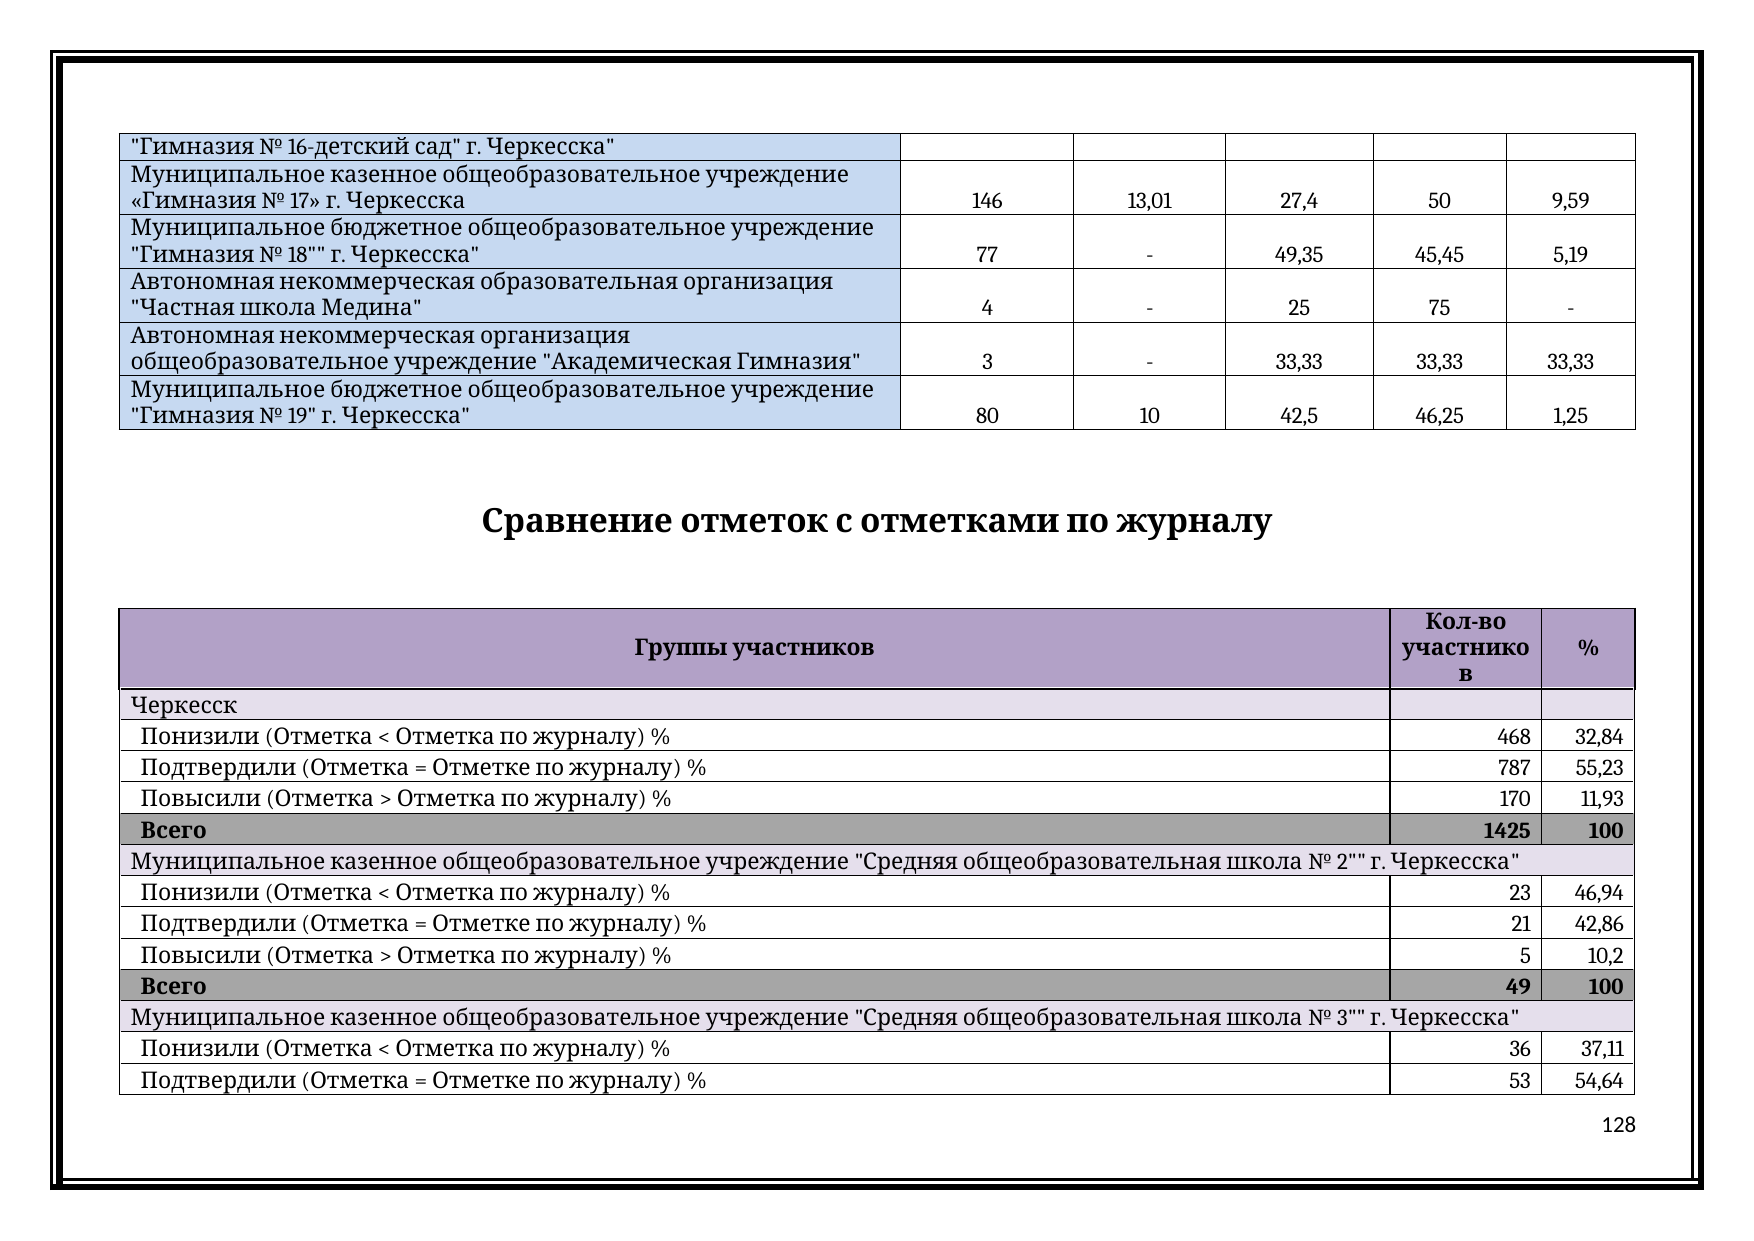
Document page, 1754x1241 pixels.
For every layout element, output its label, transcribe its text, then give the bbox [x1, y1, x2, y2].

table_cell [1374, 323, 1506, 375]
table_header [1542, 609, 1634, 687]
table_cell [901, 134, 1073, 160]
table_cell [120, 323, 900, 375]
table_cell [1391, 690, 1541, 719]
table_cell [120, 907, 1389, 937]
text Сравнение отметок с отметками по журналу [118, 502, 1636, 540]
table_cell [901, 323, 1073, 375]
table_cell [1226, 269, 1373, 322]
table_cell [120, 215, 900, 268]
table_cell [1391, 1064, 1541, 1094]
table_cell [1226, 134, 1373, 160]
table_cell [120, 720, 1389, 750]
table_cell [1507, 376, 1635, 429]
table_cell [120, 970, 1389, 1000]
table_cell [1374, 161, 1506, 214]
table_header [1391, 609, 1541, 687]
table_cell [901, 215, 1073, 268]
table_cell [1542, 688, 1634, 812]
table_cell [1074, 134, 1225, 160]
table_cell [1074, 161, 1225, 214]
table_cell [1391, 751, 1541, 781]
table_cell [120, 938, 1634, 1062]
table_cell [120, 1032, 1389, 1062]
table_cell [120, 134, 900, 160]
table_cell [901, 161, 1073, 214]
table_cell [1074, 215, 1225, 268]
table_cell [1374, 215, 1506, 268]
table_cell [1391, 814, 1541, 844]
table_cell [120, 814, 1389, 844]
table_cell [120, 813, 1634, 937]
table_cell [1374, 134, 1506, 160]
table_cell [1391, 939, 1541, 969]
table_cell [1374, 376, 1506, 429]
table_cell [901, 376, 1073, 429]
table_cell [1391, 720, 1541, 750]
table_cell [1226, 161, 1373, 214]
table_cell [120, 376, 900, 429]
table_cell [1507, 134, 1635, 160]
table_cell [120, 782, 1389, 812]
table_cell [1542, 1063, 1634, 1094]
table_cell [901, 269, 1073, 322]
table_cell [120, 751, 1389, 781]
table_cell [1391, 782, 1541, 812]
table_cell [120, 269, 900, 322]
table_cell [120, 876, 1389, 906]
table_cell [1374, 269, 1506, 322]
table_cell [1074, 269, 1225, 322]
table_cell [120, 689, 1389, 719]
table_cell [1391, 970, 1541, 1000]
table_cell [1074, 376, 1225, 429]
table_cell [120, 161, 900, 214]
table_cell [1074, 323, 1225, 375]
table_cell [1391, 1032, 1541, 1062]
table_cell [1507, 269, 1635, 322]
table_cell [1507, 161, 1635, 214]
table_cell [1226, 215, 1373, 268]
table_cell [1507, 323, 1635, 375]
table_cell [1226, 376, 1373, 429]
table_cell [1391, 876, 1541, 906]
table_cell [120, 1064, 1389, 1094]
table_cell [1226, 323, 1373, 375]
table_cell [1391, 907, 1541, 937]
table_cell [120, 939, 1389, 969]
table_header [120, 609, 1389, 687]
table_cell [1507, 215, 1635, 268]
